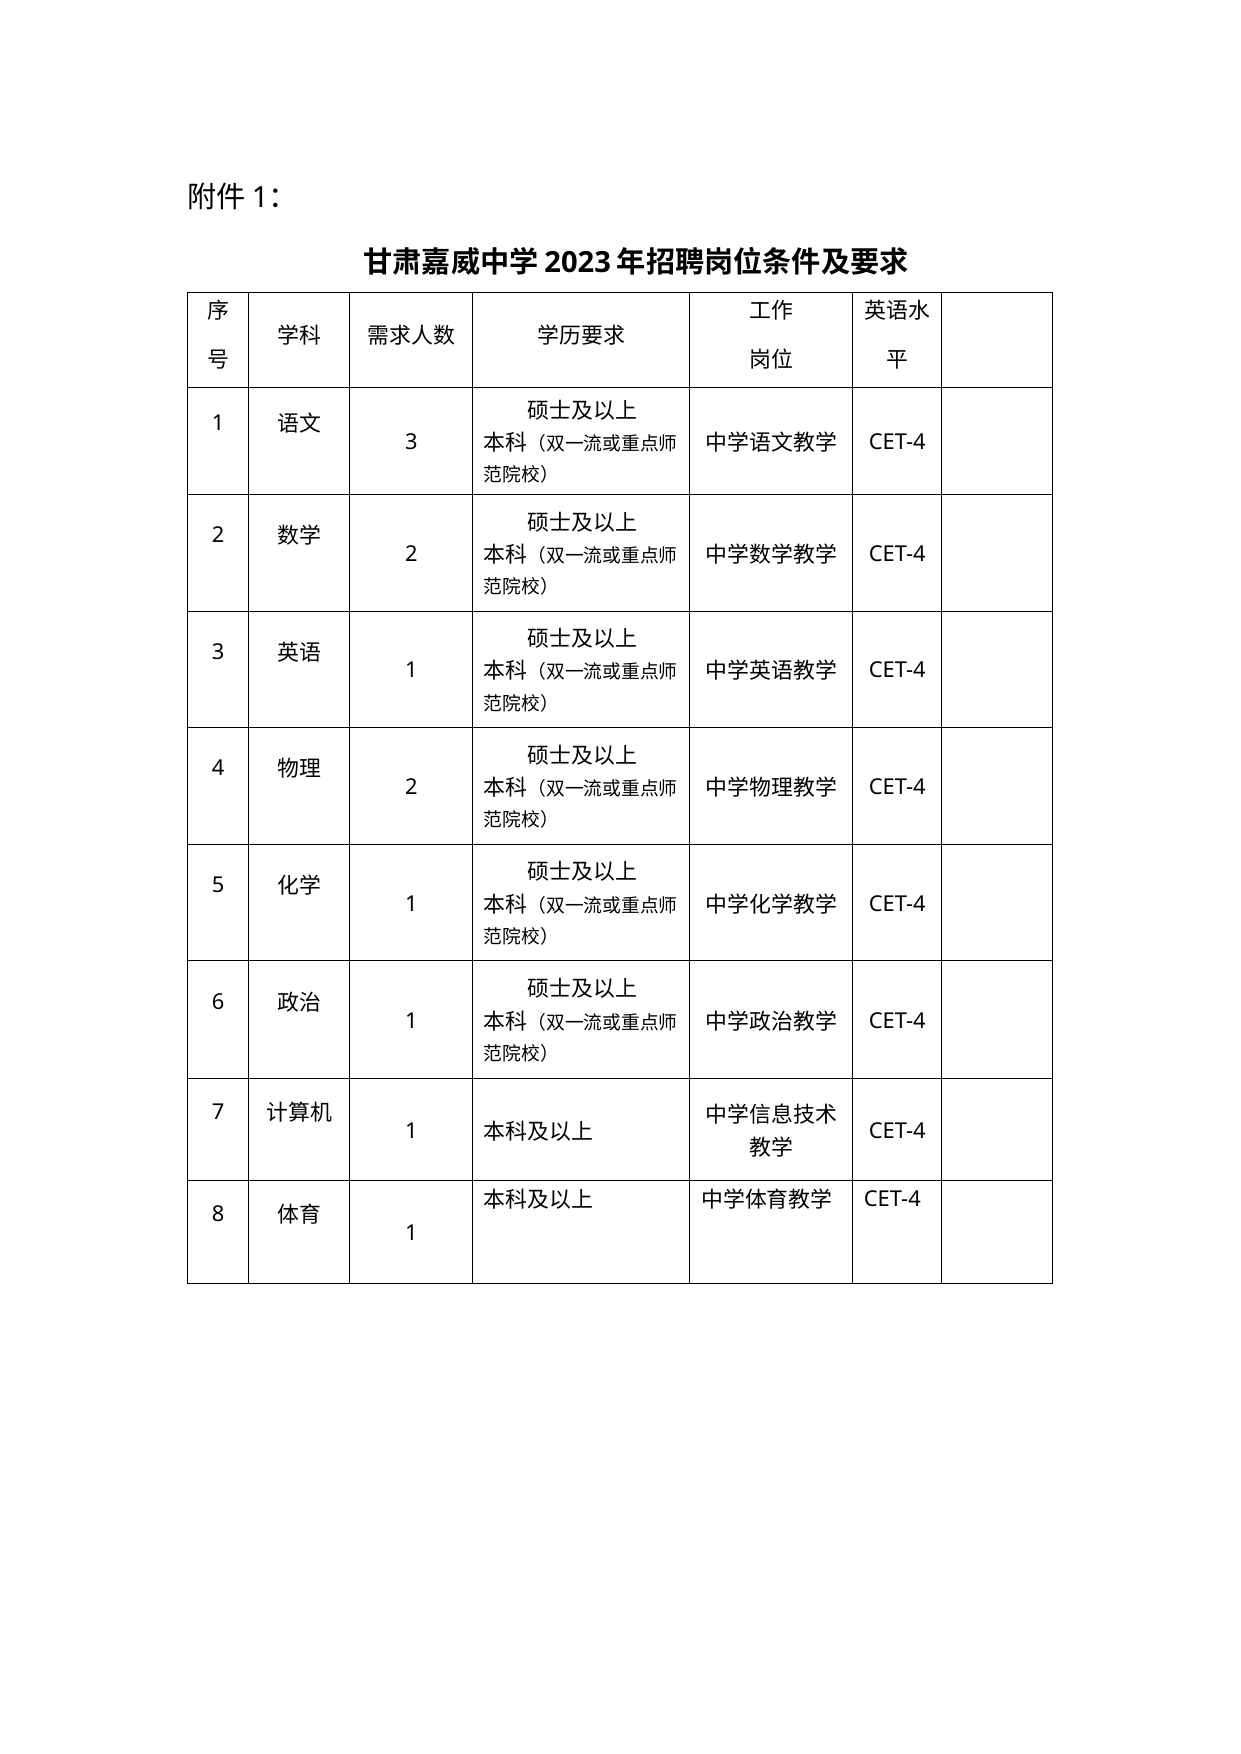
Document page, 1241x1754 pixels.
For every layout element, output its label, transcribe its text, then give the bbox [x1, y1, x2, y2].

table_cell 中学数学教学 [690, 495, 852, 611]
table_cell CET-4 [853, 612, 941, 727]
table_cell 化学 [249, 845, 349, 960]
text 甘肃嘉威中学2023年招聘岗位条件及要求 [187, 227, 1053, 292]
table_cell 2 [350, 495, 472, 611]
table_cell 硕士及以上 本科（双一流或重点师范院校） [473, 612, 689, 727]
table_cell 英语 [249, 612, 349, 727]
table_cell 体育 [249, 1181, 349, 1283]
table_cell 硕士及以上 本科（双一流或重点师范院校） [473, 388, 689, 494]
table_header [942, 293, 1052, 387]
table_cell [942, 961, 1052, 1078]
table_cell 中学化学教学 [690, 845, 852, 960]
table_cell 物理 [249, 728, 349, 844]
table_cell 中学体育教学 [690, 1181, 852, 1283]
table_header 序号 [188, 293, 248, 387]
table_cell 中学物理教学 [690, 728, 852, 844]
table_cell 数学 [249, 495, 349, 611]
table_cell CET-4 [853, 495, 941, 611]
table_cell CET-4 [853, 1181, 941, 1283]
table_cell 中学英语教学 [690, 612, 852, 727]
table_header 需求人数 [350, 293, 472, 387]
table_cell 6 [188, 961, 248, 1078]
table_cell [942, 728, 1052, 844]
table_cell 政治 [249, 961, 349, 1078]
table_cell CET-4 [853, 845, 941, 960]
table_cell 本科及以上 [473, 1079, 689, 1180]
table_cell [942, 1079, 1052, 1180]
table_cell 中学信息技术教学 [690, 1079, 852, 1180]
table_cell 7 [188, 1079, 248, 1180]
table_cell 计算机 [249, 1079, 349, 1180]
table_cell 硕士及以上 本科（双一流或重点师范院校） [473, 728, 689, 844]
table_cell 1 [350, 961, 472, 1078]
table_header 工作 岗位 [690, 293, 852, 387]
table_cell 2 [350, 728, 472, 844]
table_cell CET-4 [853, 1079, 941, 1180]
table_cell 中学语文教学 [690, 388, 852, 494]
table_cell 硕士及以上 本科（双一流或重点师范院校） [473, 495, 689, 611]
table_cell [942, 612, 1052, 727]
table_cell 1 [350, 845, 472, 960]
table_cell 1 [188, 388, 248, 494]
table_cell CET-4 [853, 961, 941, 1078]
table_cell 8 [188, 1181, 248, 1283]
table_cell 2 [188, 495, 248, 611]
table_cell 硕士及以上 本科（双一流或重点师范院校） [473, 961, 689, 1078]
table_header 英语水平 [853, 293, 941, 387]
table_cell 本科及以上 [473, 1181, 689, 1283]
table_cell [942, 1181, 1052, 1283]
table_cell 中学政治教学 [690, 961, 852, 1078]
table_cell 5 [188, 845, 248, 960]
table_cell CET-4 [853, 388, 941, 494]
text 附件1： [187, 162, 1053, 227]
table_header 学历要求 [473, 293, 689, 387]
table_cell 3 [350, 388, 472, 494]
table_cell 语文 [249, 388, 349, 494]
table_cell [942, 495, 1052, 611]
table_cell 3 [188, 612, 248, 727]
table_cell [942, 845, 1052, 960]
table_cell [942, 388, 1052, 494]
table_header 学科 [249, 293, 349, 387]
table_cell 硕士及以上 本科（双一流或重点师范院校） [473, 845, 689, 960]
table_cell CET-4 [853, 728, 941, 844]
table_cell 1 [350, 1079, 472, 1180]
table_cell 4 [188, 728, 248, 844]
table_cell 1 [350, 612, 472, 727]
table_cell 1 [350, 1181, 472, 1283]
